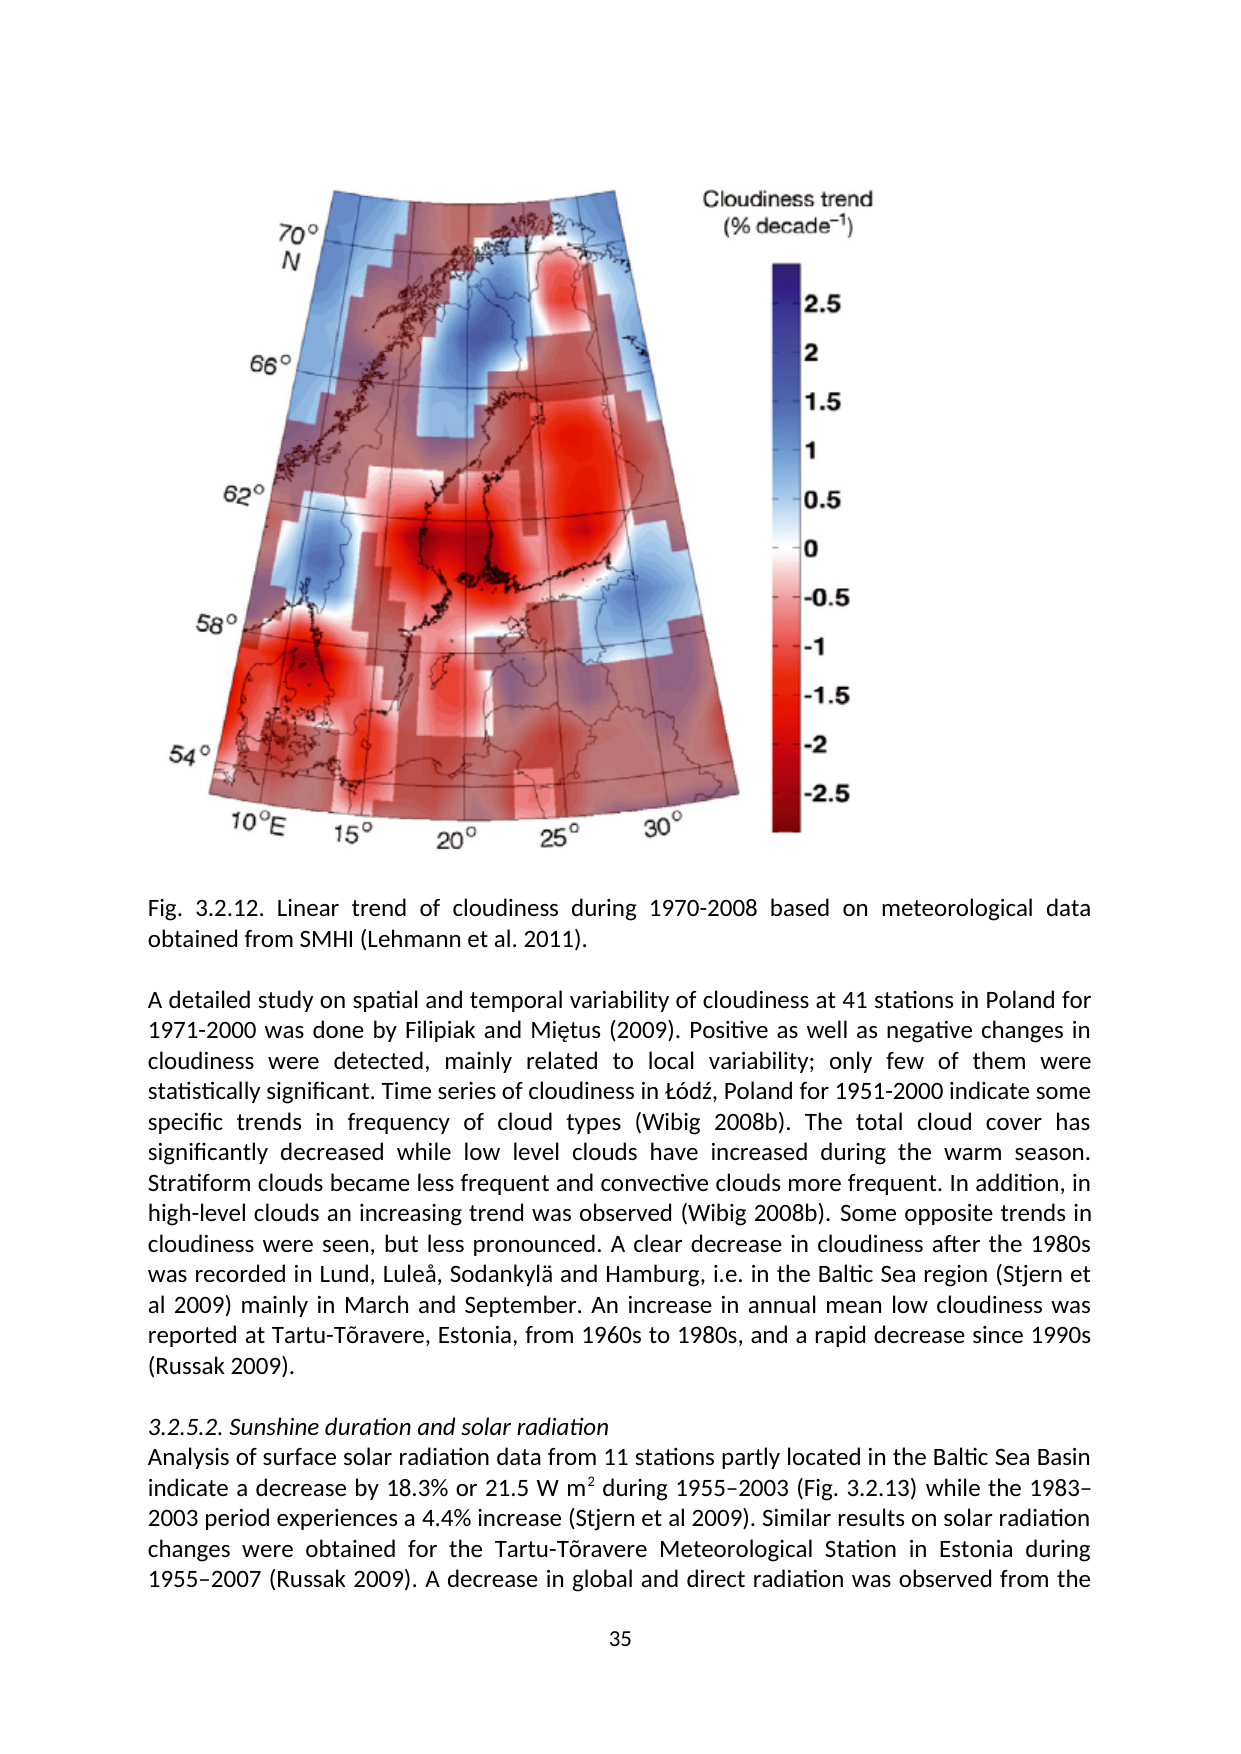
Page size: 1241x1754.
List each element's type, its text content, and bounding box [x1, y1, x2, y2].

text 3.2.5.2. Sunshine duration and solar radiation [148, 1411, 1093, 1442]
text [148, 1442, 1093, 1594]
text A detailed study on spatial and temporal variability of cloudiness at 41 stations in for 1971-2000 was done by Filipiak and Miętus (2009). Positive as well as negative changes in cloudiness were detected, mainly related to local variability; only few of them were statistically significant. Time series of cloudiness in Łódź, for 1951-2000 indicate some specific trends in frequency of cloud types (Wibig 2008b). The total cloud cover has significantly decreased while low level clouds have increased during the warm season. Stratiform clouds became less frequent and convective clouds more frequent. In addition, in high-level clouds an increasing trend was observed (Wibig 2008b). Some opposite trends in cloudiness were seen, but less pronounced. A clear decrease in cloudiness after the 1980s was recorded in , Luleå, Sodankylä and , i.e. in the region (Stjern et al 2009) mainly in March and September. An increase in annual mean low cloudiness was reported at , from 1960s to 1980s, and a rapid decrease since 1990s (Russak 2009). [148, 984, 1093, 1381]
text Fig. 3.2.12. Linear trend of cloudiness during 1970-2008 based on meteorological data obtained from SMHI (Lehmann et al. 2011). [148, 892, 1093, 953]
